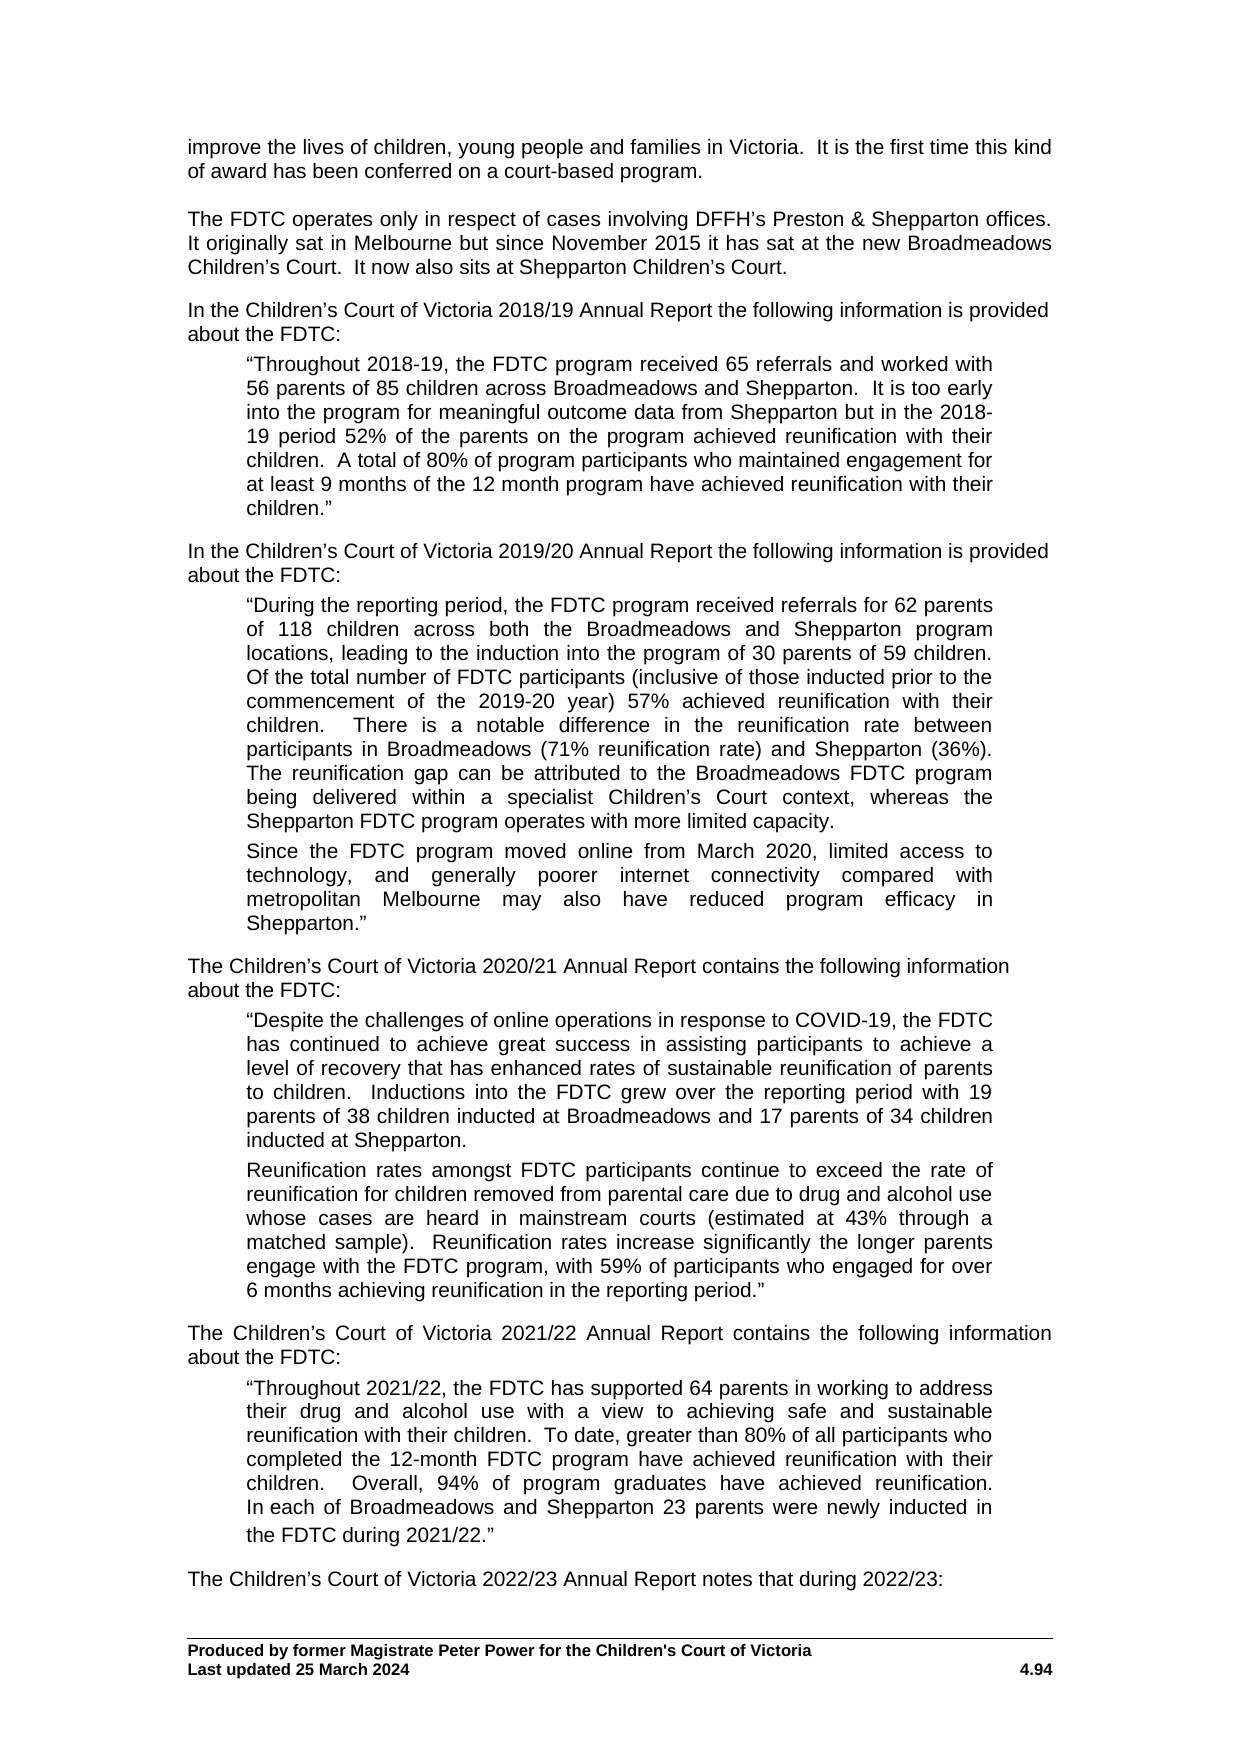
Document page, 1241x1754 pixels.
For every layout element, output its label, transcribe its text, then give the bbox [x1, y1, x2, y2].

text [187, 135, 1053, 183]
text “During the reporting period, the FDTC program received referrals for 62 parents of 118 children across both the Broadmeadows and Shepparton program locations, leading to the induction into the program of 30 parents of 59 children. Of the total number of FDTC participants (inclusive of those inducted prior to the commencement of the 2019-20 year) 57% achieved reunification with their children. There is a notable difference in the reunification rate between participants in Broadmeadows (71% reunification rate) and Shepparton (36%). The reunification gap can be attributed to the Broadmeadows FDTC program being delivered within a specialist Children’s Court context, whereas the Shepparton FDTC program operates with more limited capacity. [246, 593, 994, 833]
text “Throughout 2018-19, the FDTC program received 65 referrals and worked with 56 parents of 85 children across Broadmeadows and Shepparton. It is too early into the program for meaningful outcome data from Shepparton but in the 2018-19 period 52% of the parents on the program achieved reunification with their children. A total of 80% of program participants who maintained engagement for at least 9 months of the 12 month program have achieved reunification with their children.” [246, 352, 994, 520]
text The FDTC operates only in respect of cases involving DFFH’s Preston & Shepparton offices. It originally sat in Melbourne but since November 2015 it has sat at the new Broadmeadows Children’s Court. It now also sits at Shepparton Children’s Court. [187, 207, 1053, 279]
text In the Children’s Court of Victoria 2019/20 Annual Report the following information is provided about the FDTC: [187, 539, 1053, 587]
text The Children’s Court of Victoria 2021/22 Annual Report contains the following information about the FDTC: [187, 1321, 1053, 1369]
text Since the FDTC program moved online from March 2020, limited access to technology, and generally poorer internet connectivity compared with metropolitan Melbourne may also have reduced program efficacy in Shepparton.” [246, 839, 994, 935]
text The Children’s Court of Victoria 2022/23 Annual Report notes that during 2022/23: [187, 1567, 1053, 1591]
text “Despite the challenges of online operations in response to COVID-19, the FDTC has continued to achieve great success in assisting participants to achieve a level of recovery that has enhanced rates of sustainable reunification of parents to children. Inductions into the FDTC grew over the reporting period with 19 parents of 38 children inducted at Broadmeadows and 17 parents of 34 children inducted at Shepparton. [246, 1008, 994, 1152]
text “Throughout 2021/22, the FDTC has supported 64 parents in working to address their drug and alcohol use with a view to achieving safe and sustainable reunification with their children. To date, greater than 80% of all participants who completed the 12-month FDTC program have achieved reunification with their children. Overall, 94% of program graduates have achieved reunification. In each of Broadmeadows and Shepparton 23 parents were newly inducted in the FDTC during 2021/22.” [246, 1375, 994, 1548]
text The Children’s Court of Victoria 2020/21 Annual Report contains the following information about the FDTC: [187, 954, 1053, 1002]
text In the Children’s Court of Victoria 2018/19 Annual Report the following information is provided about the FDTC: [187, 298, 1053, 346]
text Reunification rates amongst FDTC participants continue to exceed the rate of reunification for children removed from parental care due to drug and alcohol use whose cases are heard in mainstream courts (estimated at 43% through a matched sample). Reunification rates increase significantly the longer parents engage with the FDTC program, with 59% of participants who engaged for over 6 months achieving reunification in the reporting period.” [246, 1158, 994, 1302]
